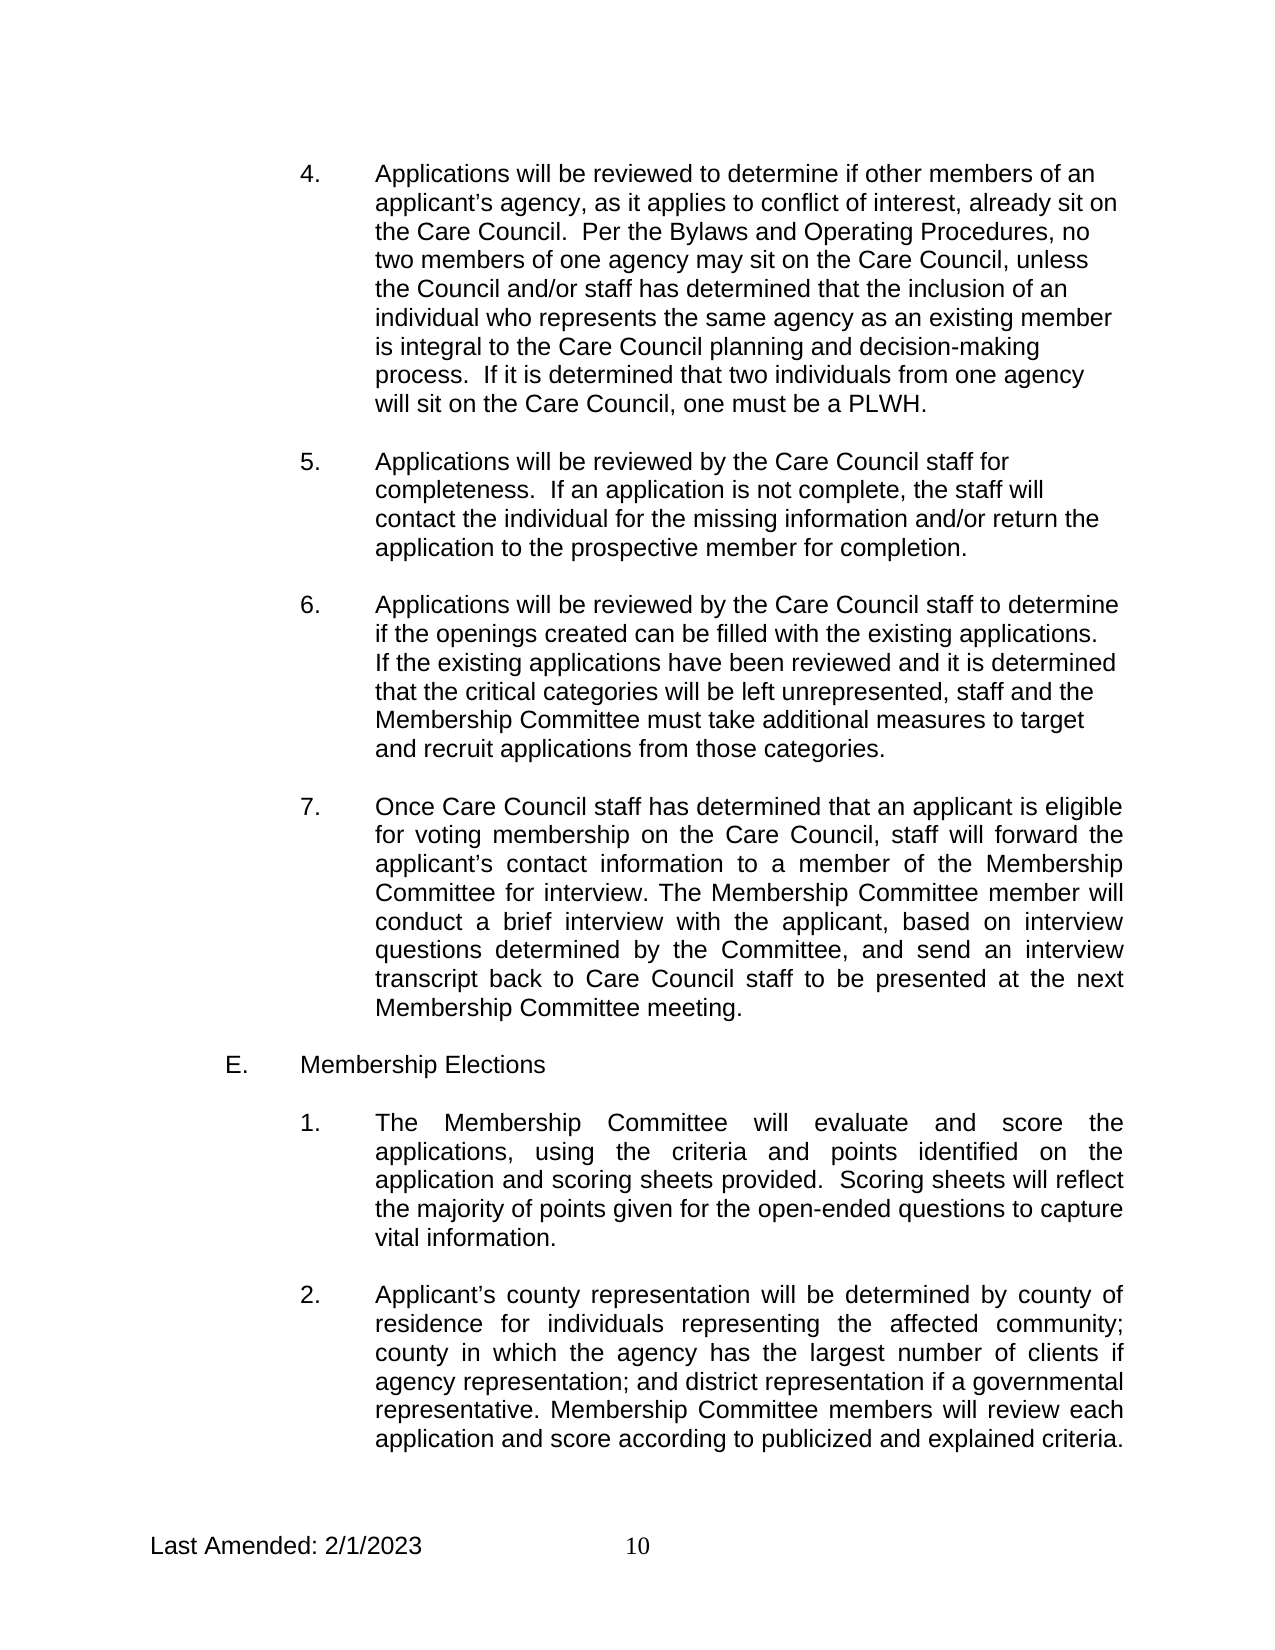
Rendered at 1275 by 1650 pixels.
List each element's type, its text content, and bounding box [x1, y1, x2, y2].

text 4. Applications will be reviewed to determine if other members of an applicant’s agency, as it applies to conflict of interest, already sit on the Care Council. Per the Bylaws and Operating Procedures, no two members of one agency may sit on the Care Council, unless the Council and/or staff has determined that the inclusion of an individual who represents the same agency as an existing member is integral to the Care Council planning and decision-making process. If it is determined that two individuals from one agency will sit on the Care Council, one must be a PLWH. [300, 159, 1125, 418]
text 7. Once Care Council staff has determined that an applicant is eligible for voting membership on the Care Council, staff will forward the applicant’s contact information to a member of the Membership Committee for interview. The Membership Committee member will conduct a brief interview with the applicant, based on interview questions determined by the Committee, and send an interview transcript back to Care Council staff to be presented at the next Membership Committee meeting. [300, 791, 1125, 1021]
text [300, 1280, 1125, 1453]
text 6. Applications will be reviewed by the Care Council staff to determine if the openings created can be filled with the existing applications. If the existing applications have been reviewed and it is determined that the critical categories will be left unrepresented, staff and the Membership Committee must take additional measures to target and recruit applications from those categories. [300, 590, 1125, 763]
text 1. The will evaluate and score the applications, using the criteria and points identified on the application and scoring sheets provided. Scoring sheets will reflect the majority of points given for the open-ended questions to capture vital information. [300, 1108, 1125, 1251]
text E. Membership Elections [150, 1050, 1125, 1079]
text 5. Applications will be reviewed by the Care Council staff for completeness. If an application is not complete, the staff will contact the individual for the missing information and/or return the application to the prospective member for completion. [300, 446, 1125, 561]
